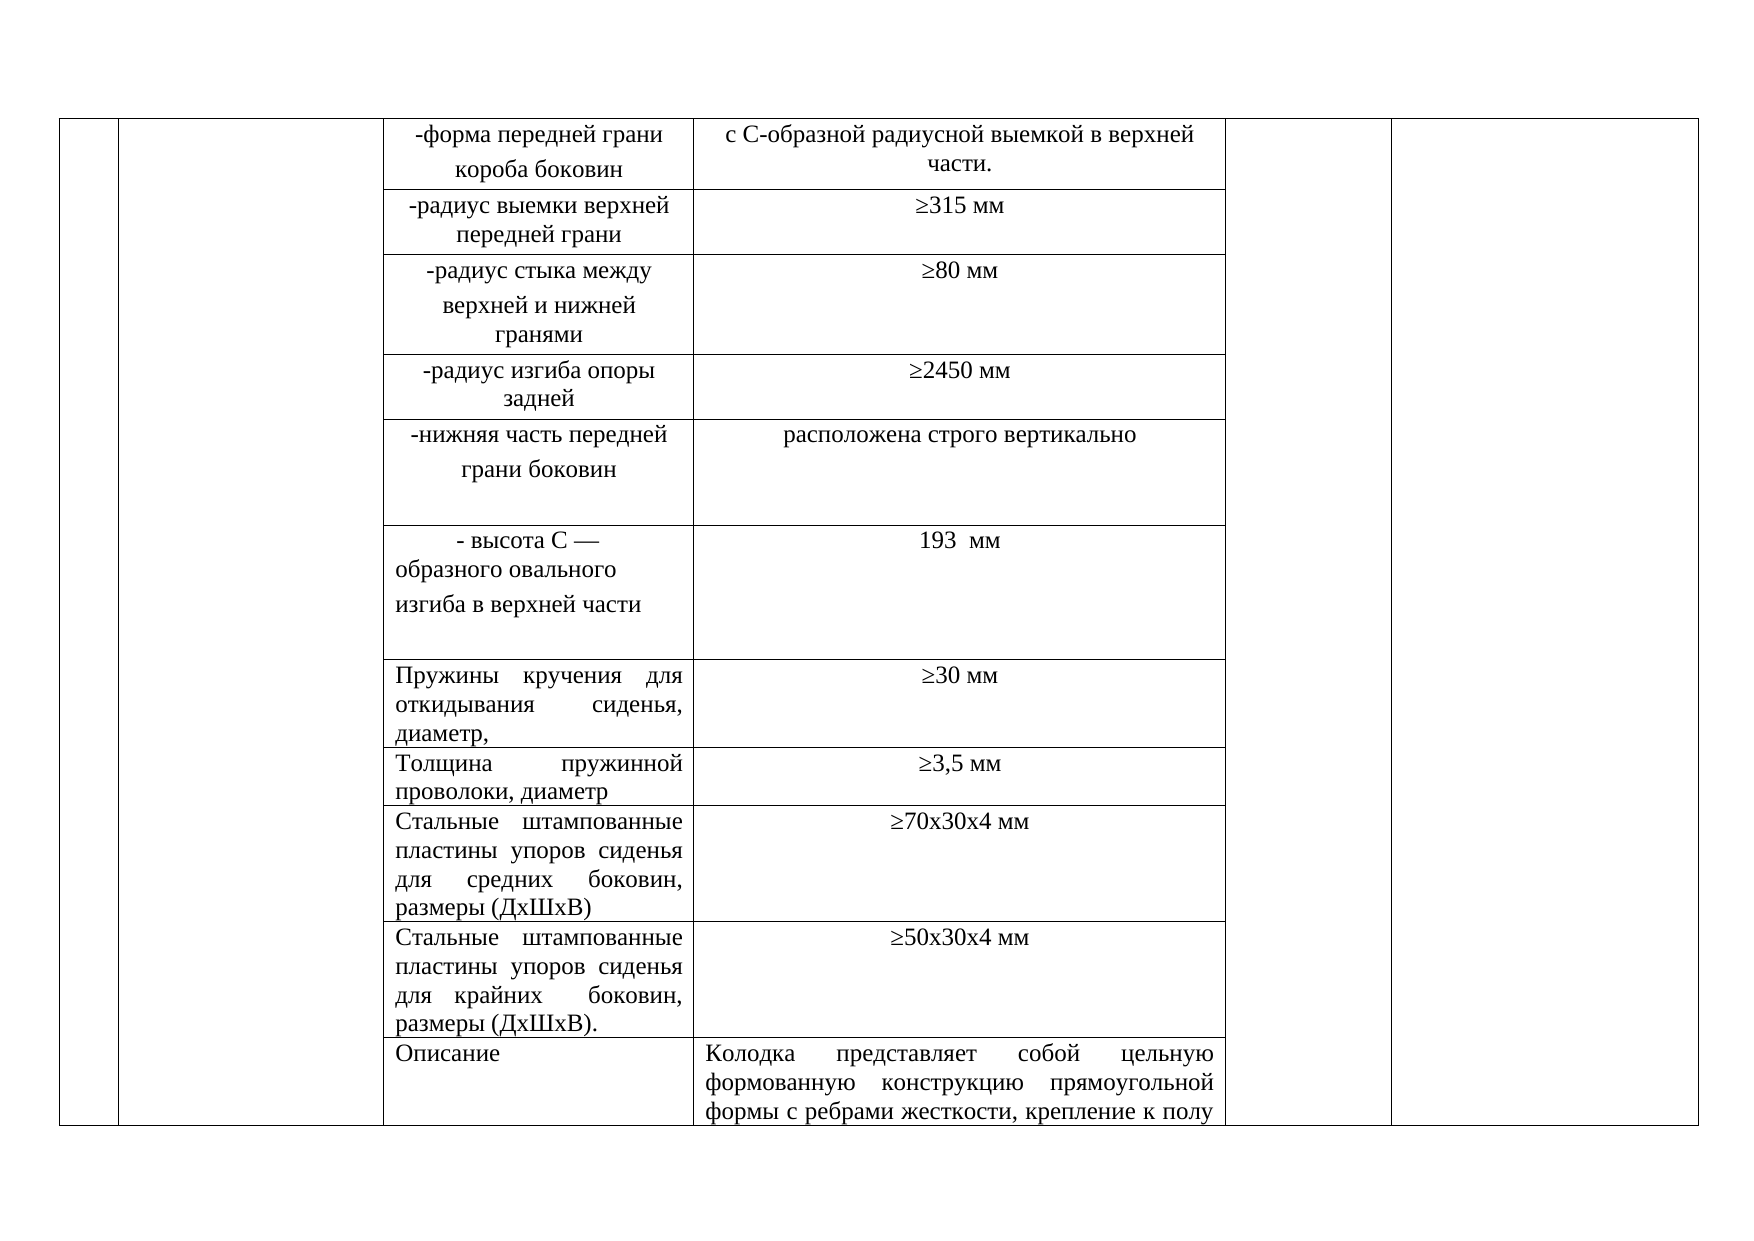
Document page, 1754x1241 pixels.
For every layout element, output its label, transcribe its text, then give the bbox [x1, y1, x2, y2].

table_cell -радиус выемки верхней передней грани [384, 190, 693, 254]
table_cell Стальные штампованные пластины упоров сиденья для крайних боковин, размеры (ДхШхВ). [384, 922, 693, 1037]
table_cell расположена строго вертикально [694, 420, 1225, 524]
table_cell ≥3,5 мм [694, 748, 1225, 805]
table_cell ≥80 мм [694, 255, 1225, 354]
table_cell ≥50х30х4 мм [694, 922, 1225, 1037]
table_cell ≥315 мм [694, 190, 1225, 254]
table_cell ≥70х30х4 мм [694, 806, 1225, 921]
table_cell -радиус стыка между верхней и нижней гранями [384, 255, 693, 354]
table_cell Стальные штампованные пластины упоров сиденья для средних боковин, размеры (ДхШхВ) [384, 806, 693, 921]
table_cell ≥30 мм [694, 660, 1225, 747]
table_cell с С-образной радиусной выемкой в верхней части. [694, 119, 1225, 189]
table_cell Описание [384, 1038, 693, 1124]
table_cell Пружины кручения для откидывания сиденья, диаметр, [384, 660, 693, 747]
table_cell - высота С — образного овального изгиба в верхней части [384, 526, 693, 659]
table_cell Толщина пружинной проволоки, диаметр [384, 748, 693, 805]
table_cell -нижняя часть передней грани боковин [384, 420, 693, 524]
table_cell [694, 1038, 1225, 1124]
table_cell -форма передней грани короба боковин [384, 119, 693, 189]
table_cell ≥2450 мм [694, 355, 1225, 418]
table_cell -радиус изгиба опоры задней [384, 355, 693, 418]
table_cell 193 мм [694, 526, 1225, 659]
